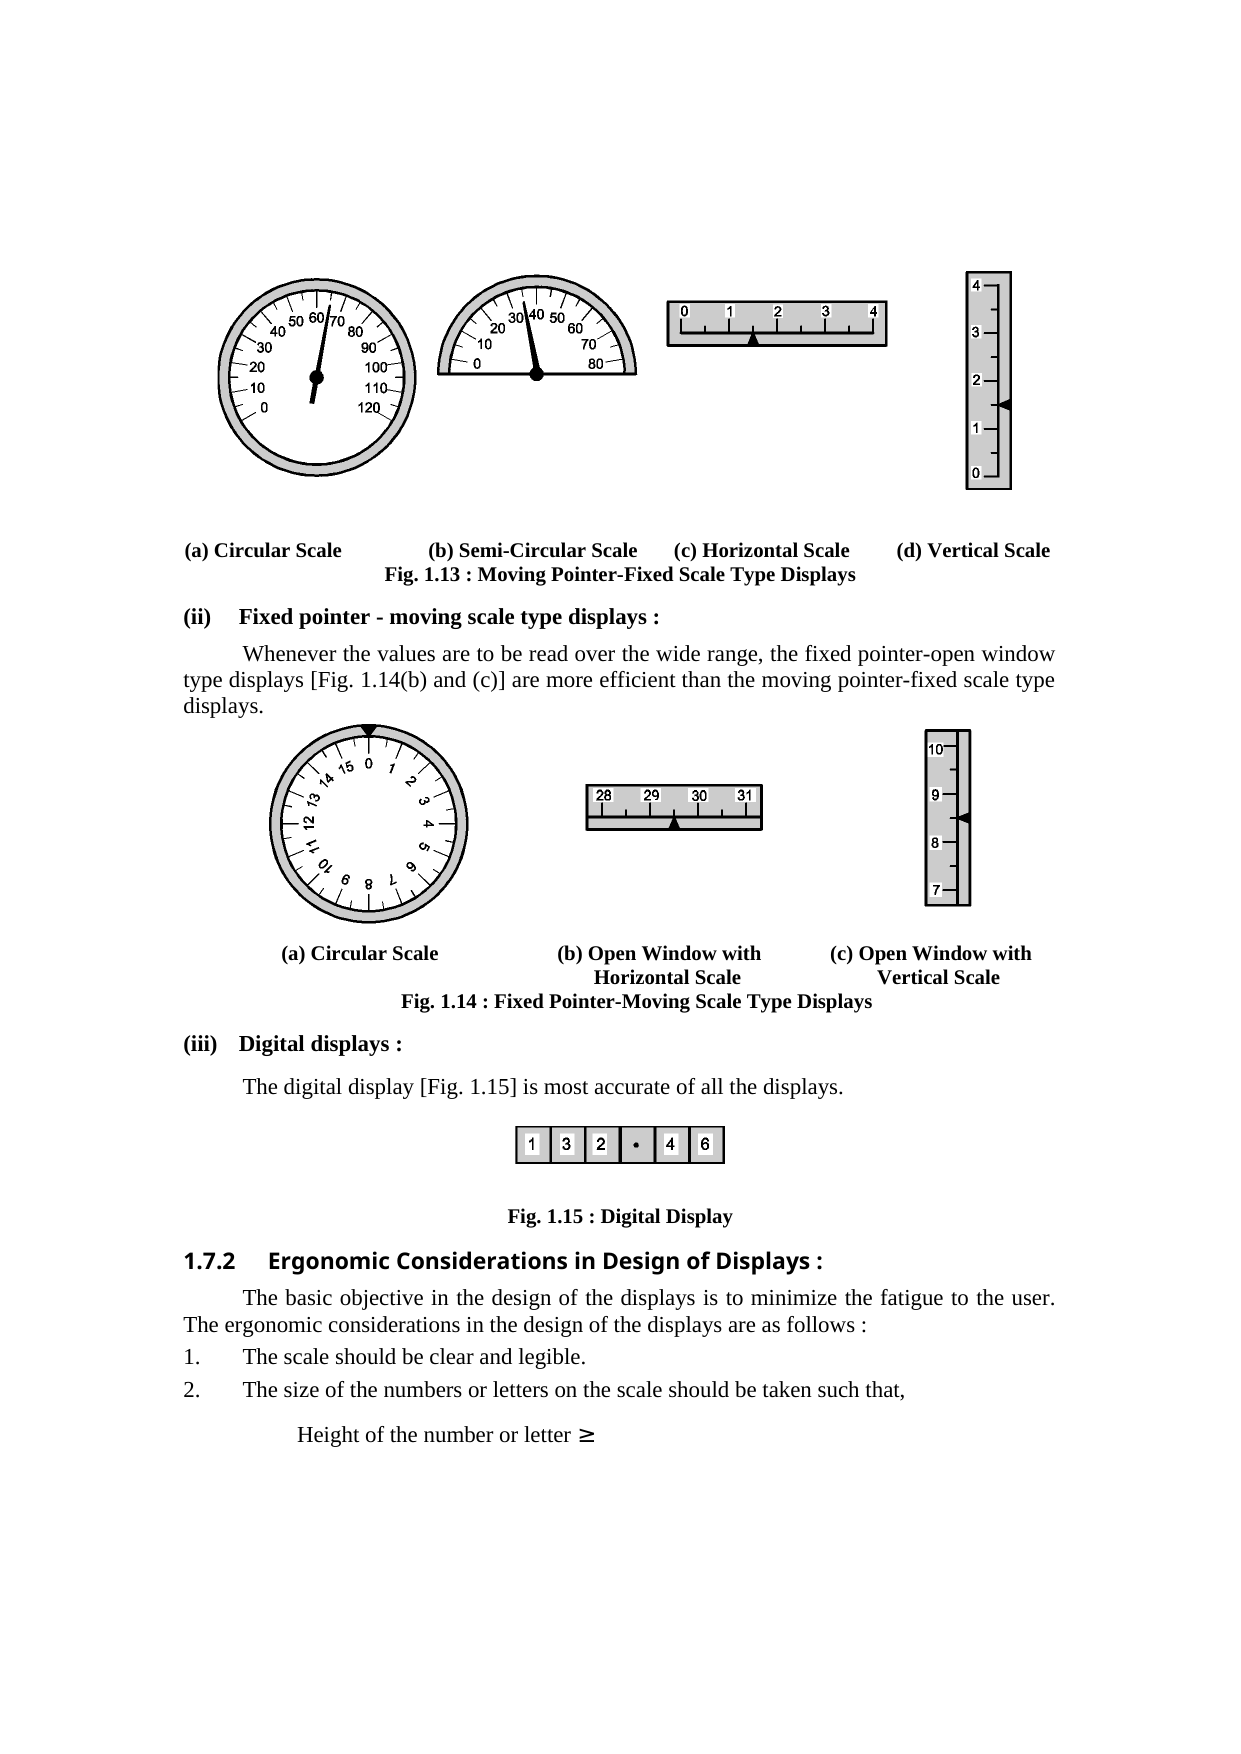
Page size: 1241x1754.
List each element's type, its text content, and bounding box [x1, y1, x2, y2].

text Height of the number or letter ≥ [183, 1408, 1057, 1455]
text (a) Circular Scale (b) Semi-Circular Scale (c) Horizontal Scale (d) Vertical Scale Fig. 1.13 : Moving Pointer-Fixed Scale Type Displays [183, 538, 1057, 586]
text Fig. 1.15 : Digital Display [183, 1180, 1057, 1228]
text The basic objective in the design of the displays is to minimize the fatigue to the user. The ergonomic considerations in the design of the displays are as follows : [183, 1284, 1057, 1337]
text (iii) Digital displays : [183, 1030, 1057, 1056]
text (ii) Fixed pointer - moving scale type displays : [183, 603, 1057, 629]
text 1.7.2 Ergonomic Considerations in Design of Displays : [183, 1245, 1057, 1276]
text 2. The size of the numbers or letters on the scale should be taken such that, [183, 1376, 1057, 1402]
picture [217, 271, 1012, 490]
text (a) Circular Scale (b) Open Window with (c) Open Window with Horizontal Scale Vertical Scale Fig. 1.14 : Fixed Pointer-Moving Scale Type Displays [183, 917, 1057, 1013]
text The digital display [Fig. 1.15] is most accurate of all the displays. [183, 1073, 1057, 1099]
picture [515, 1126, 725, 1164]
picture [268, 723, 972, 917]
text Whenever the values are to be read over the wide range, the fixed pointer-open window type displays [Fig. 1.14(b) and (c)] are more efficient than the moving pointer-fixed scale type displays. [183, 639, 1057, 719]
text 1. The scale should be clear and legible. [183, 1343, 1057, 1369]
